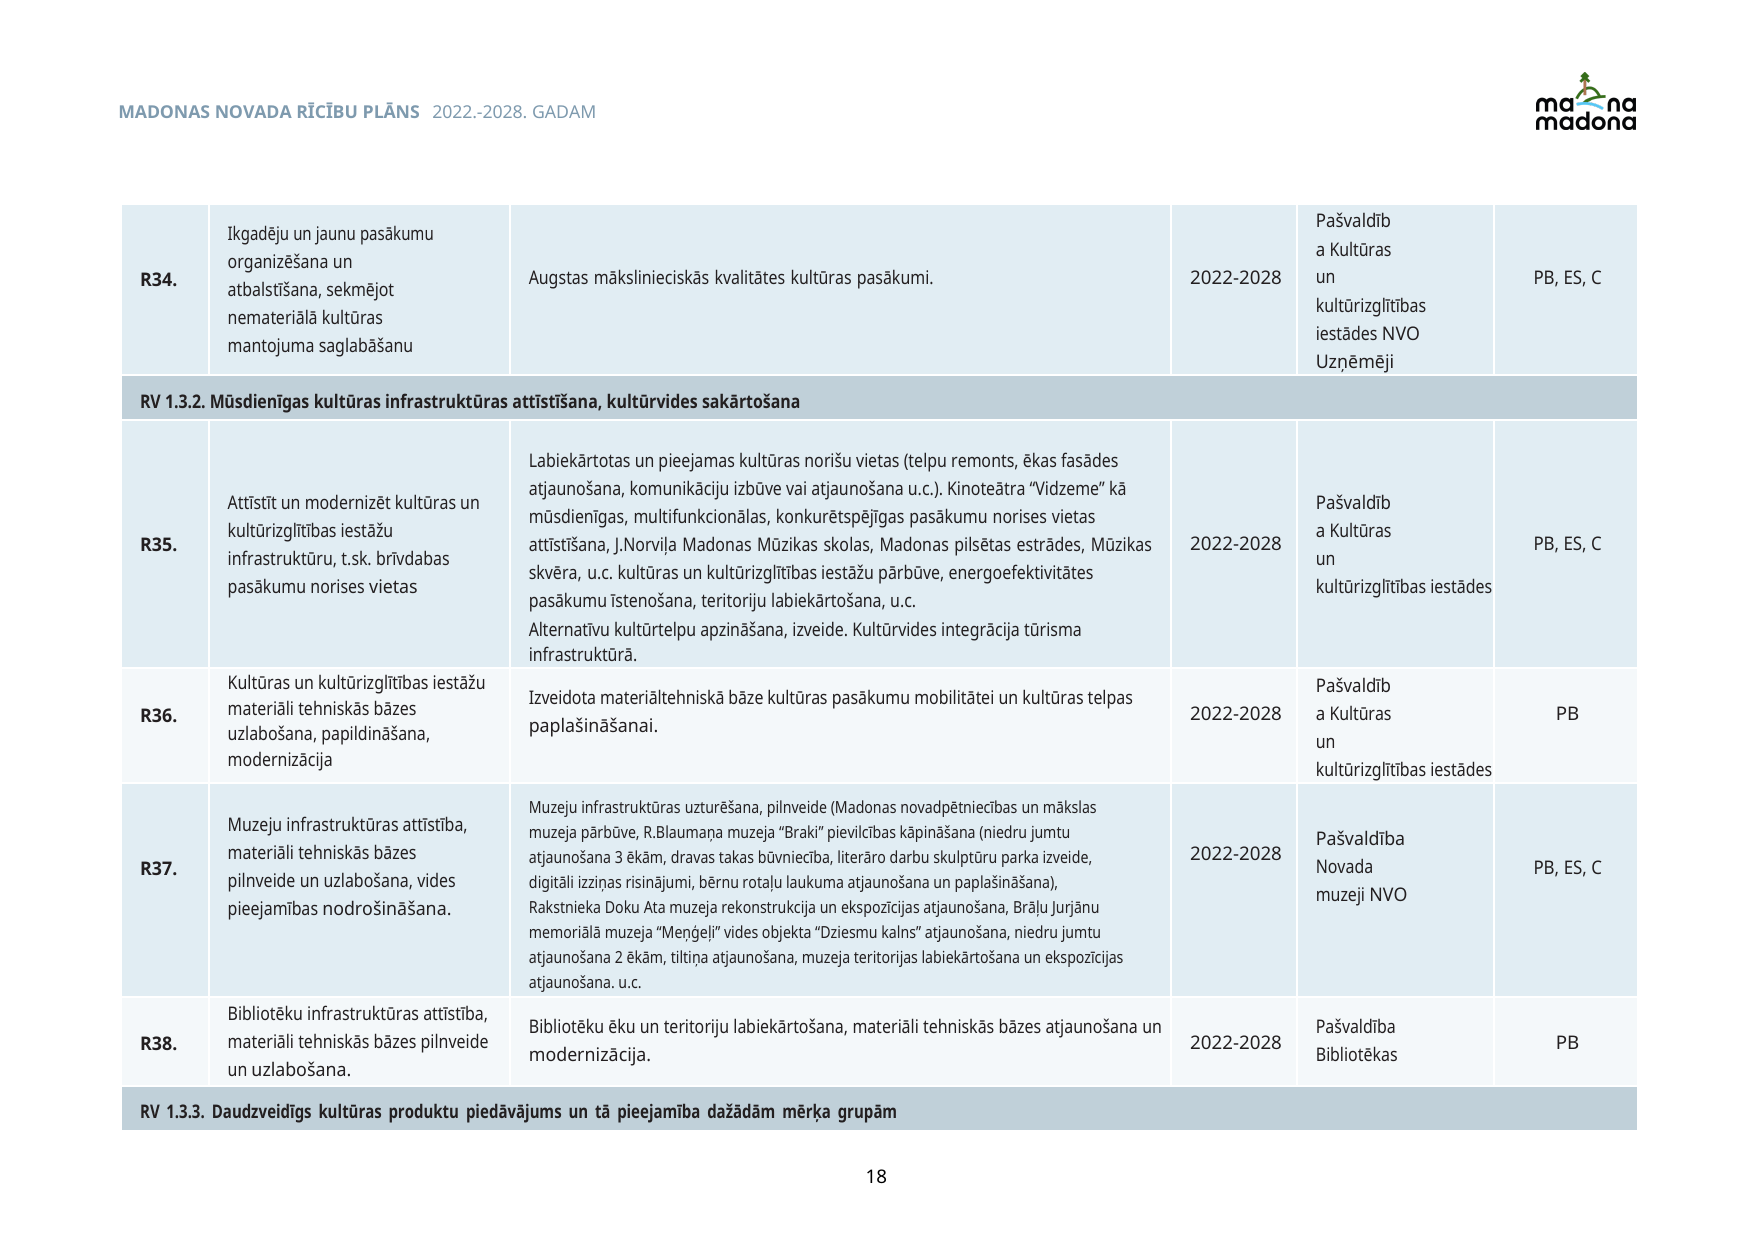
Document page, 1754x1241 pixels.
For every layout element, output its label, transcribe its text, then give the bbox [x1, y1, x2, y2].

picture [1536, 72, 1636, 130]
table_cell R38. [122, 998, 208, 1085]
table_cell Bibliotēku ēku un teritoriju labiekārtošana, materiāli tehniskās bāzes atjaunošana un modernizācija. [511, 998, 1170, 1085]
table_cell PB [1495, 669, 1637, 782]
table_cell PB, ES, C [1495, 784, 1637, 996]
table_header R34. [122, 205, 208, 374]
table_cell Pašvaldība Kultūras un kultūrizglītības iestādes [1298, 421, 1493, 667]
table_cell Muzeju infrastruktūras uzturēšana, pilnveide (Madonas novadpētniecības un mākslas muzeja pārbūve, R.Blaumaņa muzeja “Braki” pievilcības kāpināšana (niedru jumtu atjaunošana 3 ēkām, dravas takas būvniecība, literāro darbu skulptūru parka izveide, digitāli izziņas risinājumi, bērnu rotaļu laukuma atjaunošana un paplašināšana), Rakstnieka Doku Ata muzeja rekonstrukcija un ekspozīcijas atjaunošana, Brāļu Jurjānu memoriālā muzeja “Meņģeļi” vides objekta “Dziesmu kalns” atjaunošana, niedru jumtu atjaunošana 2 ēkām, tiltiņa atjaunošana, muzeja teritorijas labiekārtošana un ekspozīcijas atjaunošana. u.c. [511, 784, 1170, 996]
table_cell R35. [122, 421, 208, 667]
table_cell Pašvaldība Novada muzeji NVO [1298, 784, 1493, 996]
table_header Augstas mākslinieciskās kvalitātes kultūras pasākumi. [511, 205, 1170, 374]
table_cell Bibliotēku infrastruktūras attīstība, materiāli tehniskās bāzes pilnveide un uzlabošana. [210, 998, 509, 1085]
table_cell Pašvaldība Kultūras un kultūrizglītības iestādes [1298, 669, 1493, 782]
table_cell Izveidota materiāltehniskā bāze kultūras pasākumu mobilitātei un kultūras telpas paplašināšanai. [511, 669, 1170, 782]
table_cell R36. [122, 669, 208, 782]
table_header Pašvaldība Kultūras un kultūrizglītības iestādes NVO Uzņēmēji [1298, 205, 1493, 374]
table_cell Kultūras un kultūrizglītības iestāžu materiāli tehniskās bāzes uzlabošana, papildināšana, modernizācija [210, 669, 509, 782]
table_cell 2022-2028 [1172, 784, 1296, 996]
table_cell PB [1495, 998, 1637, 1085]
table_cell Muzeju infrastruktūras attīstība, materiāli tehniskās bāzes pilnveide un uzlabošana, vides pieejamības nodrošināšana. [210, 784, 509, 996]
table_cell PB, ES, C [1495, 421, 1637, 667]
table_cell Pašvaldība Bibliotēkas [1298, 998, 1493, 1085]
table_cell 2022-2028 [1172, 998, 1296, 1085]
table_header PB, ES, C [1495, 205, 1637, 374]
table_cell 2022-2028 [1172, 669, 1296, 782]
table_header Ikgadēju un jaunu pasākumu organizēšana un atbalstīšana, sekmējot nemateriālā kultūras mantojuma saglabāšanu [210, 205, 509, 374]
table_cell 2022-2028 [1172, 421, 1296, 667]
table_cell Attīstīt un modernizēt kultūras un kultūrizglītības iestāžu infrastruktūru, t.sk. brīvdabas pasākumu norises vietas [210, 421, 509, 667]
table_header 2022-2028 [1172, 205, 1296, 374]
table_cell RV 1.3.3. Daudzveidīgs kultūras produktu piedāvājums un tā pieejamība dažādām mērķa grupām [122, 1087, 1637, 1130]
table_cell RV 1.3.2. Mūsdienīgas kultūras infrastruktūras attīstīšana, kultūrvides sakārtošana [122, 376, 1637, 419]
table_cell Labiekārtotas un pieejamas kultūras norišu vietas (telpu remonts, ēkas fasādes atjaunošana, komunikāciju izbūve vai atjaunošana u.c.). Kinoteātra “Vidzeme” kā mūsdienīgas, multifunkcionālas, konkurētspējīgas pasākumu norises vietas attīstīšana, J.Norviļa Madonas Mūzikas skolas, Madonas pilsētas estrādes, Mūzikas skvēra, u.c. kultūras un kultūrizglītības iestāžu pārbūve, energoefektivitātes pasākumu īstenošana, teritoriju labiekārtošana, u.c. Alternatīvu kultūrtelpu apzināšana, izveide. Kultūrvides integrācija tūrisma infrastruktūrā. [511, 421, 1170, 667]
table_cell R37. [122, 784, 208, 996]
